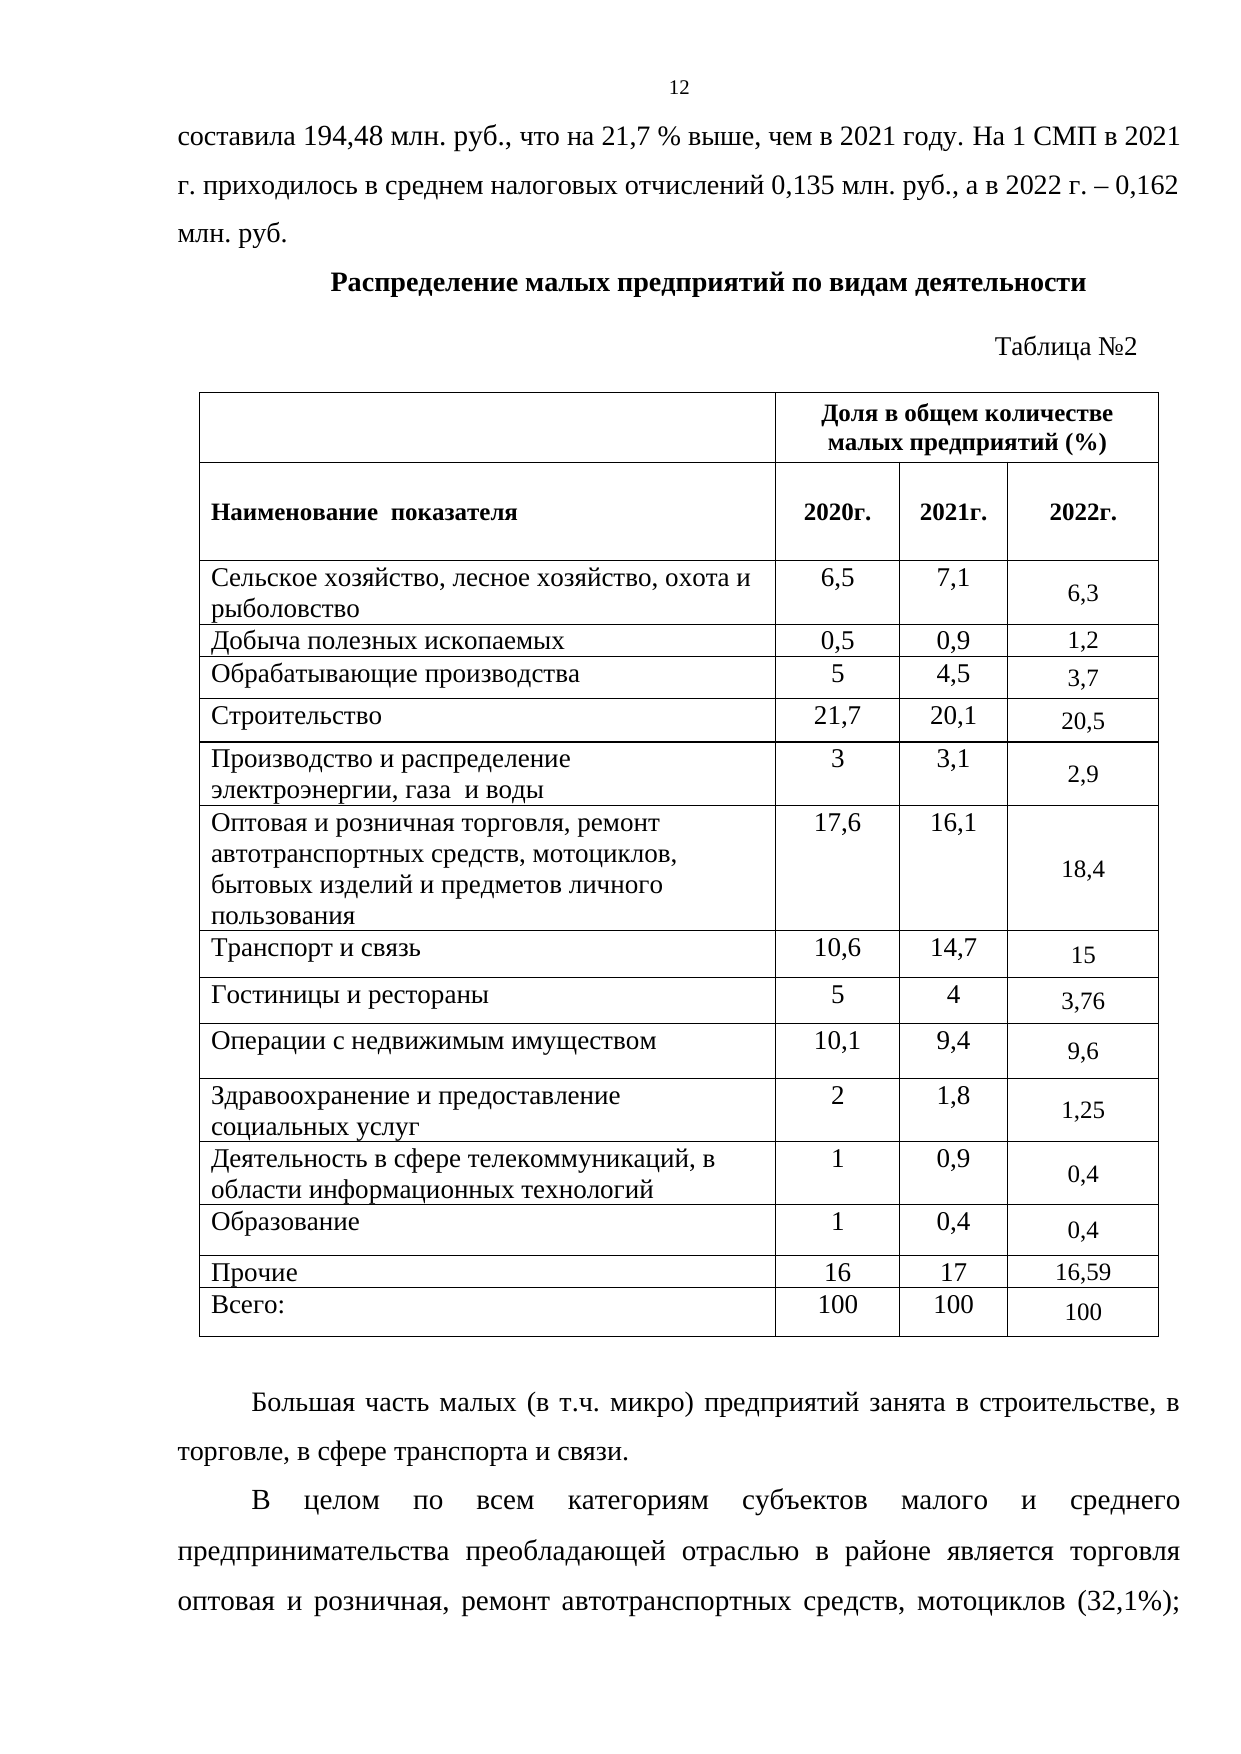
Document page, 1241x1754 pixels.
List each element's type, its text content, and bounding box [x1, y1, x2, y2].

table_cell 2022г. [1008, 463, 1158, 560]
table_cell Сельское хозяйство, лесное хозяйство, охота и рыболовство [200, 561, 775, 623]
table_cell 1 [776, 1142, 899, 1204]
table_cell 2021г. [900, 463, 1007, 560]
table_cell 0,4 [900, 1205, 1007, 1255]
table_cell Строительство [200, 699, 775, 741]
table_cell 2 [776, 1079, 899, 1141]
text Таблица №2 [177, 330, 1181, 361]
table_cell 16,1 [900, 806, 1007, 930]
table_cell 14,7 [900, 931, 1007, 977]
table_cell 16 [776, 1256, 899, 1287]
table_cell 15 [1008, 931, 1158, 977]
table_cell 17 [900, 1256, 1007, 1287]
table_cell 16,59 [1008, 1256, 1158, 1287]
table_cell 2,9 [1008, 743, 1158, 805]
table_cell 5 [776, 657, 899, 698]
table_cell Добыча полезных ископаемых [200, 625, 775, 656]
table_cell 0,4 [1008, 1205, 1158, 1255]
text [177, 1482, 1181, 1617]
table_cell 100 [1008, 1288, 1158, 1336]
table_cell 0,5 [776, 625, 899, 656]
table_cell Обрабатывающие производства [200, 657, 775, 698]
table_cell Оптовая и розничная торговля, ремонт автотранспортных средств, мотоциклов, бытовых изделий и предметов личного пользования [200, 806, 775, 930]
text Распределение малых предприятий по видам деятельности [177, 265, 1181, 297]
table_cell 6,3 [1008, 561, 1158, 623]
table_cell 3,76 [1008, 978, 1158, 1023]
table_cell 17,6 [776, 806, 899, 930]
table_cell 100 [900, 1288, 1007, 1336]
table_cell 5 [776, 978, 899, 1023]
table_cell 3,1 [900, 743, 1007, 805]
table_cell 1,2 [1008, 625, 1158, 656]
table_cell 3,7 [1008, 657, 1158, 698]
table_cell 2020г. [776, 463, 899, 560]
table_cell 20,1 [900, 699, 1007, 741]
table_cell 10,6 [776, 931, 899, 977]
table_cell 18,4 [1008, 806, 1158, 930]
table_cell 1 [776, 1205, 899, 1255]
table_cell 7,1 [900, 561, 1007, 623]
table_cell Производство и распределение электроэнергии, газа и воды [200, 743, 775, 805]
table_cell Деятельность в сфере телекоммуникаций, в области информационных технологий [200, 1142, 775, 1204]
table_cell Здравоохранение и предоставление социальных услуг [200, 1079, 775, 1141]
table_cell 1,25 [1008, 1079, 1158, 1141]
table_cell Гостиницы и рестораны [200, 978, 775, 1023]
table_cell Образование [200, 1205, 775, 1255]
table_cell 9,6 [1008, 1024, 1158, 1078]
table_cell Транспорт и связь [200, 931, 775, 977]
table_cell Наименование показателя [200, 463, 775, 560]
table_cell 4 [900, 978, 1007, 1023]
table_cell 21,7 [776, 699, 899, 741]
table_cell Операции с недвижимым имуществом [200, 1024, 775, 1078]
table_cell 1,8 [900, 1079, 1007, 1141]
table_cell 20,5 [1008, 699, 1158, 741]
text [177, 118, 1181, 249]
table_header [200, 393, 775, 462]
table_cell 0,9 [900, 625, 1007, 656]
table_cell 0,9 [900, 1142, 1007, 1204]
table_cell 100 [776, 1288, 899, 1336]
text Большая часть малых (в т.ч. микро) предприятий занята в строительстве, в торговле, в сфере транспорта и связи. [177, 1385, 1181, 1466]
table_cell 6,5 [776, 561, 899, 623]
table_header Доля в общем количестве малых предприятий (%) [776, 393, 1158, 462]
table_cell 3 [776, 743, 899, 805]
table_cell 9,4 [900, 1024, 1007, 1078]
table_cell 4,5 [900, 657, 1007, 698]
table_cell 10,1 [776, 1024, 899, 1078]
table_cell 0,4 [1008, 1142, 1158, 1204]
table_cell Всего: [200, 1288, 775, 1336]
table_cell Прочие [200, 1256, 775, 1287]
